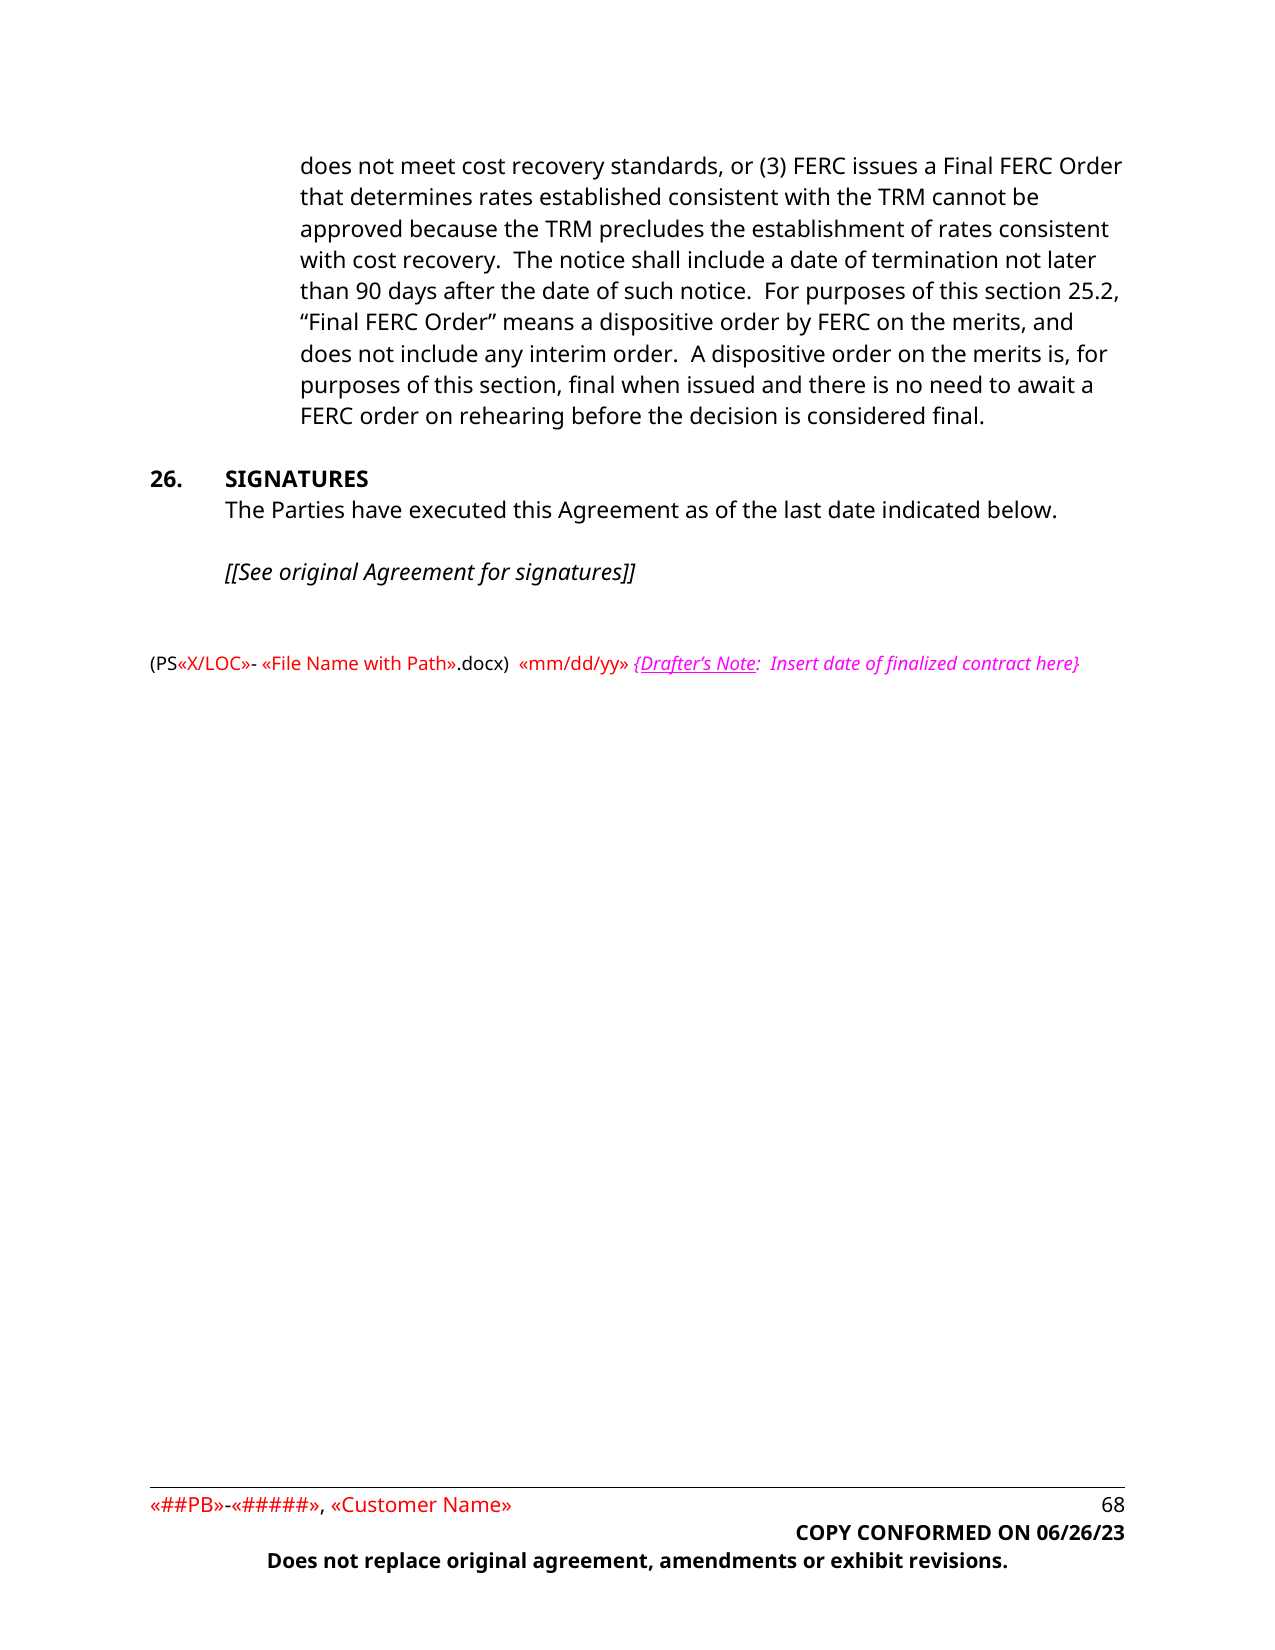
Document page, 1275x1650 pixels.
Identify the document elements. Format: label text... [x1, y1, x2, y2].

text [300, 150, 1125, 431]
text The Parties have executed this Agreement as of the last date indicated below. [225, 494, 1125, 525]
text [[See original Agreement for signatures]] [225, 556, 1125, 587]
text (PS«X/LOC»- «File Name with Path».docx) «mm/dd/yy» {Drafter’s Note: Insert date of finalized contract here} [150, 650, 1125, 676]
text 26. SIGNATURES [150, 462, 1125, 494]
